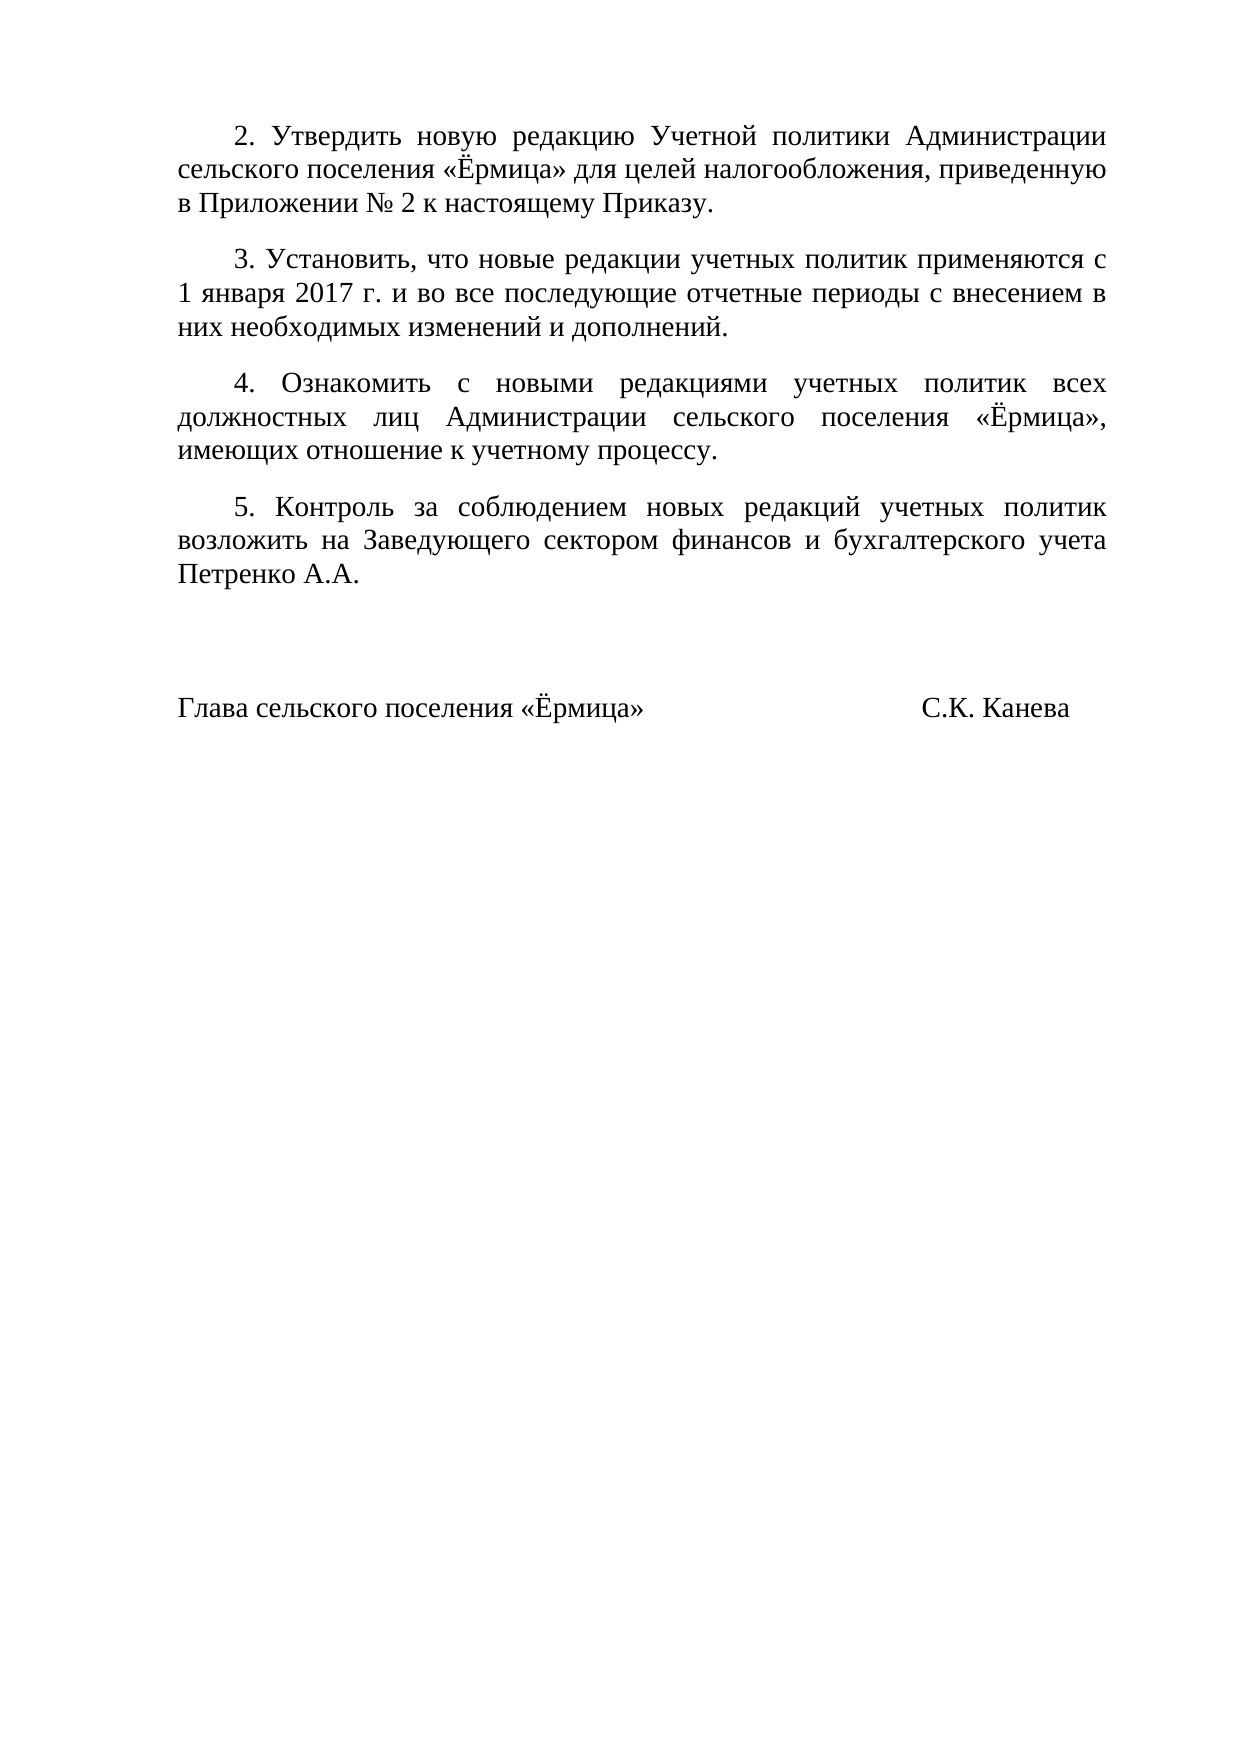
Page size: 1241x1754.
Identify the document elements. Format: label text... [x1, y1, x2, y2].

text 3. Установить, что новые редакции учетных политик применяются с 1 января 2017 г. и во все последующие отчетные периоды с внесением в них необходимых изменений и дополнений. [177, 242, 1107, 342]
text 4. Ознакомить с новыми редакциями учетных политик всех должностных лиц Администрации сельского поселения «Ёрмица», имеющих отношение к учетному процессу. [177, 365, 1107, 466]
text 2. Утвердить новую редакцию Учетной политики Администрации сельского поселения «Ёрмица» для целей налогообложения, приведенную в Приложении № 2 к настоящему Приказу. [177, 118, 1107, 219]
text 5. Контроль за соблюдением новых редакций учетных политик возложить на Заведующего сектором финансов и бухгалтерского учета Петренко А.А. [177, 489, 1107, 589]
text Глава сельского поселения «Ёрмица» С.К. Канева [177, 690, 1107, 723]
